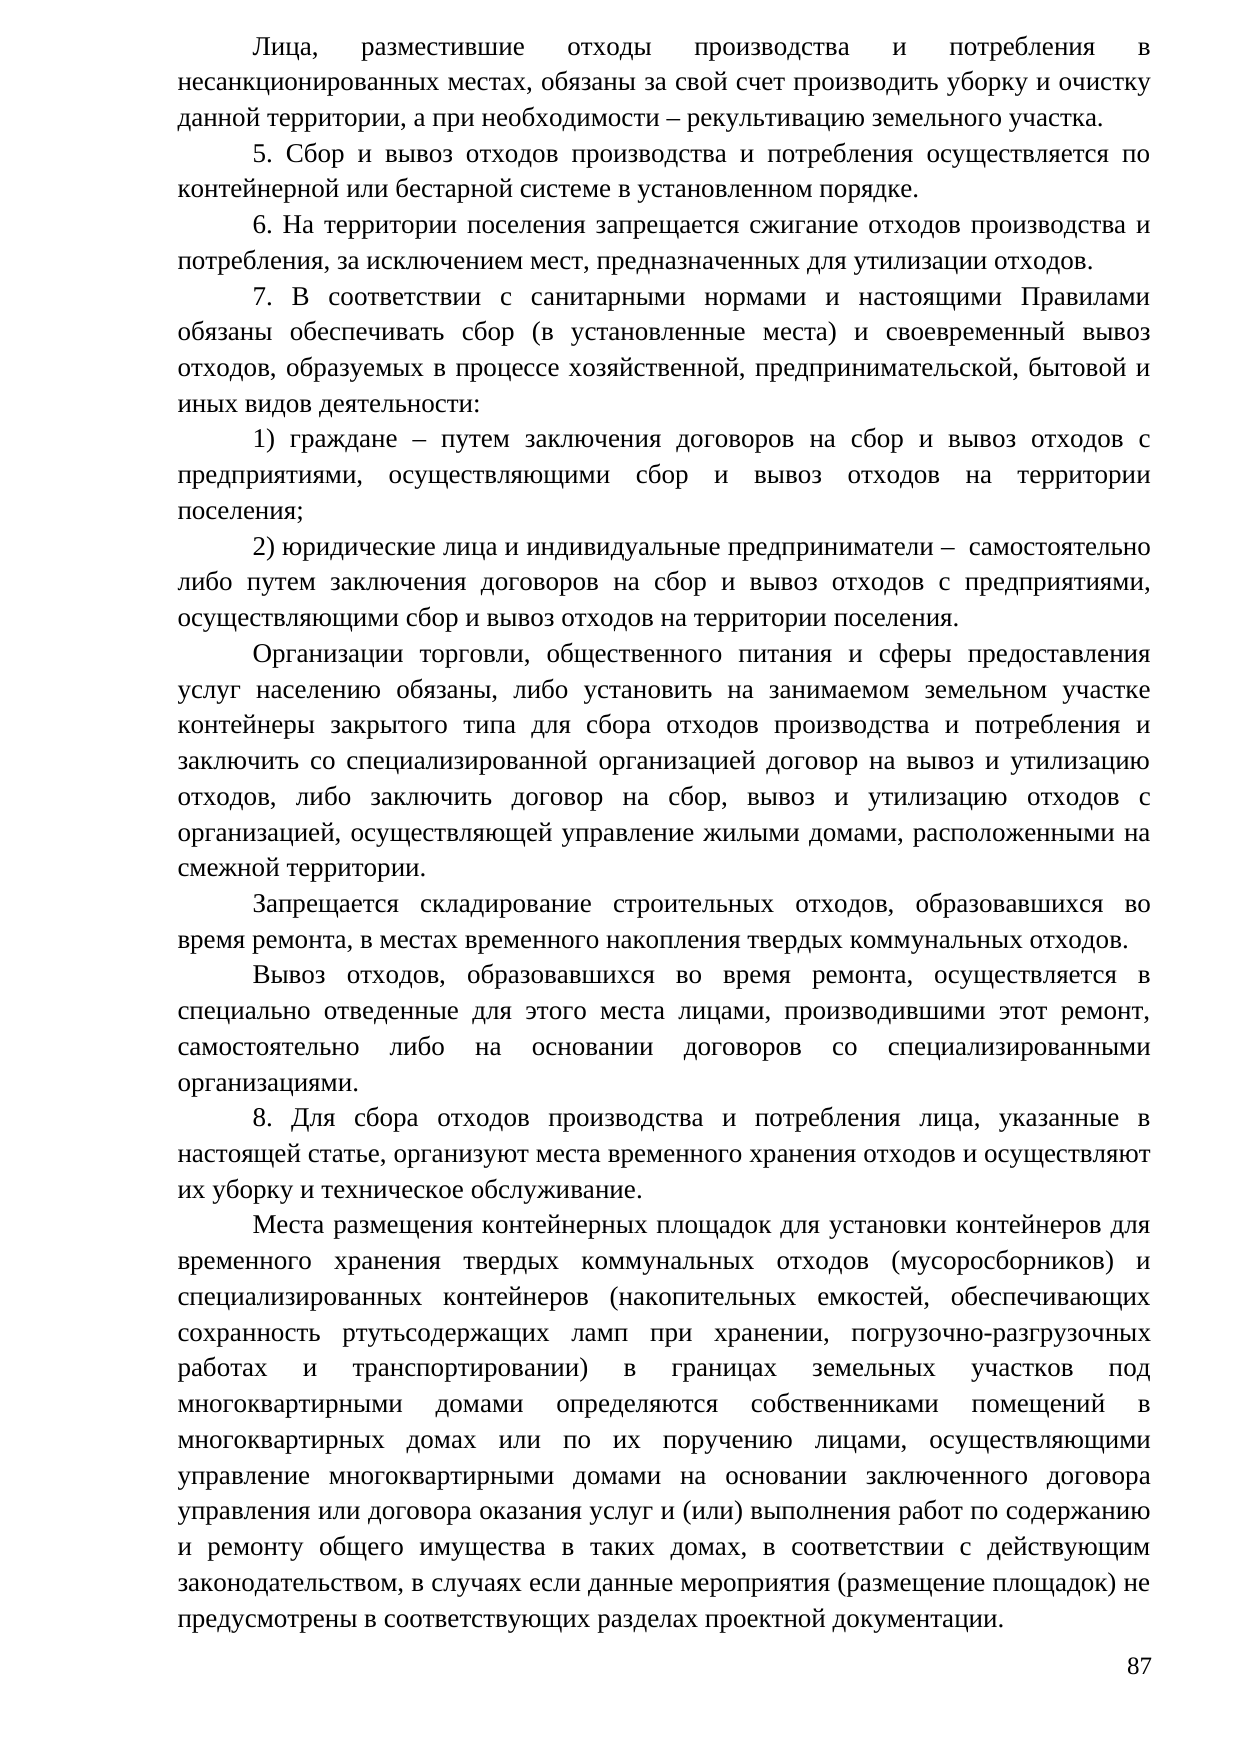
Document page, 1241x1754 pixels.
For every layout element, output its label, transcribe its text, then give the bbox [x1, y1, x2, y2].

text 5. Сбор и вывоз отходов производства и потребления осуществляется по контейнерной или бестарной системе в установленном порядке. [177, 137, 1152, 204]
text 7. В соответствии с санитарными нормами и настоящими Правилами обязаны обеспечивать сбор (в установленные места) и своевременный вывоз отходов, образуемых в процессе хозяйственной, предпринимательской, бытовой и иных видов деятельности: [177, 280, 1152, 418]
text 8. Для сбора отходов производства и потребления лица, указанные в настоящей статье, организуют места временного хранения отходов и осуществляют их уборку и техническое обслуживание. [177, 1101, 1152, 1204]
text Места размещения контейнерных площадок для установки контейнеров для временного хранения твердых коммунальных отходов (мусоросборников) и специализированных контейнеров (накопительных емкостей, обеспечивающих сохранность ртутьсодержащих ламп при хранении, погрузочно-разгрузочных работах и транспортировании) в границах земельных участков под многоквартирными домами определяются собственниками помещений в многоквартирных домах или по их поручению лицами, осуществляющими управление многоквартирными домами на основании заключенного договора управления или договора оказания услуг и (или) выполнения работ по содержанию и ремонту общего имущества в таких домах, в соответствии с действующим законодательством, в случаях если данные мероприятия (размещение площадок) не предусмотрены в соответствующих разделах проектной документации. [177, 1209, 1152, 1633]
text Организации торговли, общественного питания и сферы предоставления услуг населению обязаны, либо установить на занимаемом земельном участке контейнеры закрытого типа для сбора отходов производства и потребления и заключить со специализированной организацией договор на вывоз и утилизацию отходов, либо заключить договор на сбор, вывоз и утилизацию отходов с организацией, осуществляющей управление жилыми домами, расположенными на смежной территории. [177, 637, 1152, 882]
text Запрещается складирование строительных отходов, образовавшихся во время ремонта, в местах временного накопления твердых коммунальных отходов. [177, 887, 1152, 954]
text 2) юридические лица и индивидуальные предприниматели – самостоятельно либо путем заключения договоров на сбор и вывоз отходов с предприятиями, осуществляющими сбор и вывоз отходов на территории поселения. [177, 530, 1152, 632]
text 1) граждане – путем заключения договоров на сбор и вывоз отходов с предприятиями, осуществляющими сбор и вывоз отходов на территории поселения; [177, 423, 1152, 525]
text Лица, разместившие отходы производства и потребления в несанкционированных местах, обязаны за свой счет производить уборку и очистку данной территории, а при необходимости – рекультивацию земельного участка. [177, 29, 1152, 132]
text Вывоз отходов, образовавшихся во время ремонта, осуществляется в специально отведенные для этого места лицами, производившими этот ремонт, самостоятельно либо на основании договоров со специализированными организациями. [177, 958, 1152, 1097]
text 6. На территории поселения запрещается сжигание отходов производства и потребления, за исключением мест, предназначенных для утилизации отходов. [177, 208, 1152, 275]
